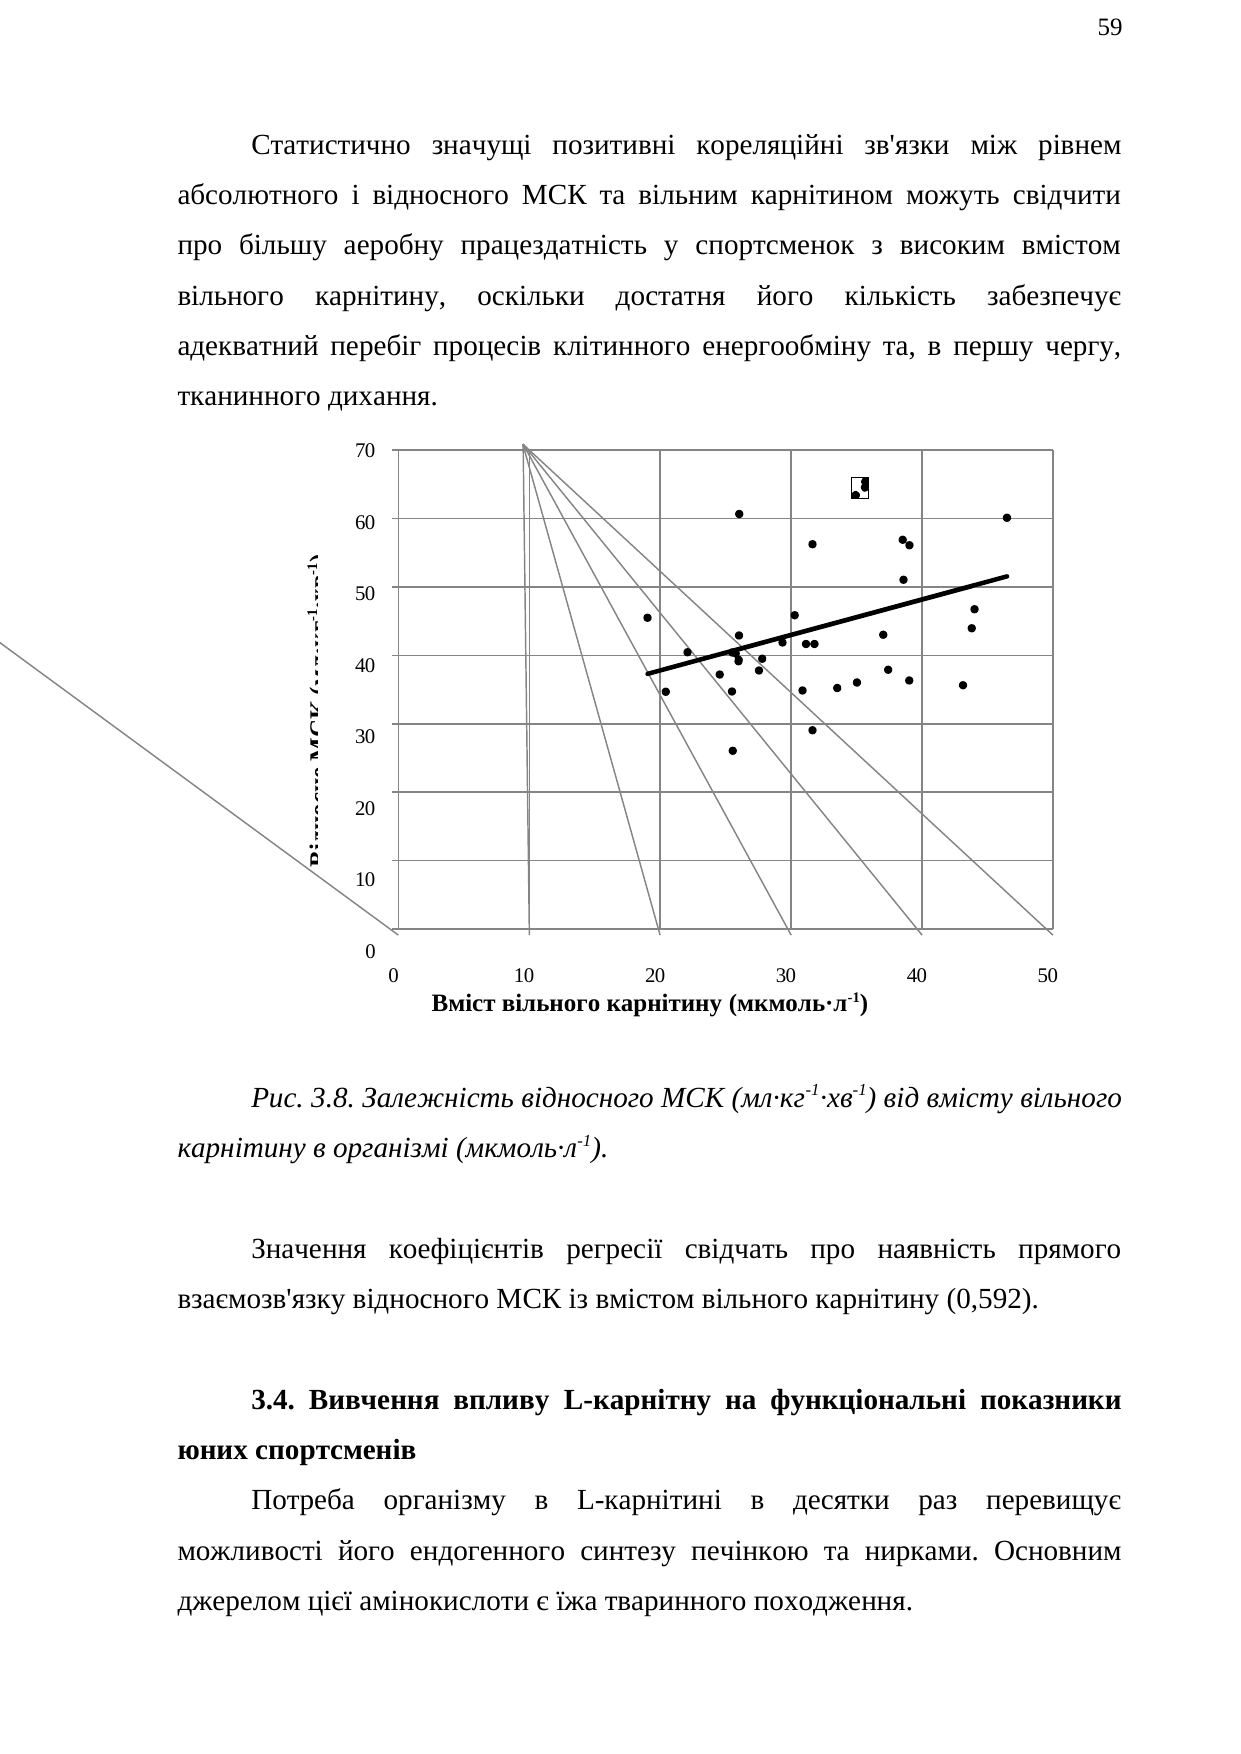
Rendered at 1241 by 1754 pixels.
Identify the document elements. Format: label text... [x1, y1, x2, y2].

text 30 [355, 724, 1122, 748]
text Значення коефіцієнтів регресії свідчать про наявність прямого взаємозв'язку відносного МСК із вмістом вільного карнітину (0,592). [177, 1231, 1122, 1315]
text 20 [355, 796, 1122, 820]
text Вміст вільного карнітину (мкмоль·л-1) [177, 988, 1122, 1017]
text Статистично значущі позитивні кореляційні зв'язки між рівнем абсолютного і відносного МСК та вільним карнітином можуть свідчити про більшу аеробну працездатність у спортсменок з високим вмістом вільного карнітину, оскільки достатня його кількість забезпечує адекватний перебіг процесів клітинного енергообміну та, в першу чергу, тканинного дихання. [177, 127, 1122, 412]
text 0 10 20 30 40 50 [388, 963, 1122, 987]
text Потреба організму в L-карнітині в десятки раз перевищує можливості його ендогенного синтезу печінкою та нирками. Основним джерелом цієї амінокислоти є їжа тваринного походження. [177, 1482, 1122, 1617]
text Рис. 3.8. Залежність відносного МСК (мл·кг-1·хв-1) від вмісту вільного карнітину в організмі (мкмоль·л-1). [177, 1080, 1122, 1164]
text 0 [365, 939, 1122, 963]
text 40 [355, 653, 1122, 677]
text 3.4. Вивчення впливу L-карнітну на функціональні показники юних спортсменів [177, 1382, 1122, 1466]
text 60 [355, 510, 1122, 534]
picture [852, 478, 868, 498]
text 10 [355, 867, 1122, 891]
text 70 [355, 438, 1122, 462]
text 50 [355, 581, 1122, 605]
